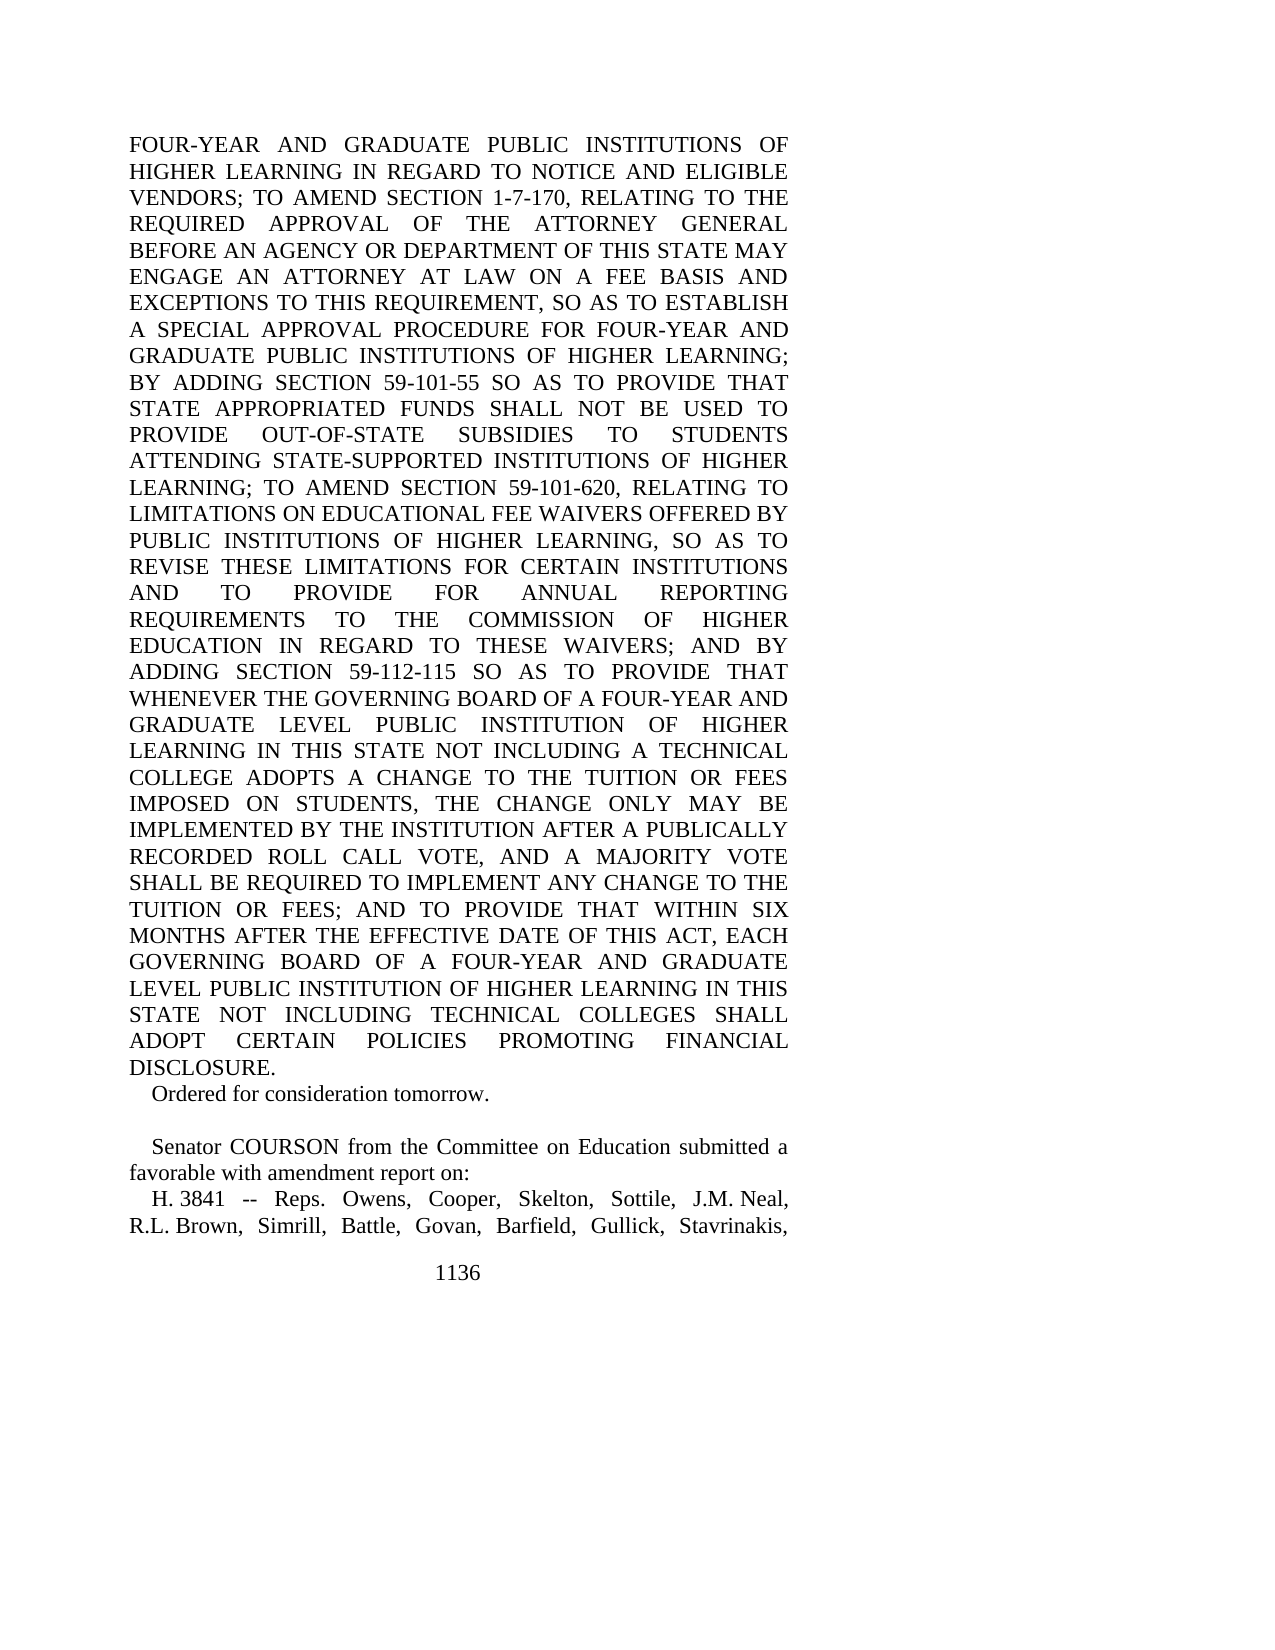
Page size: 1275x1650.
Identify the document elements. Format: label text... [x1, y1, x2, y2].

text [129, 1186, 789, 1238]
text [129, 131, 789, 1080]
text Senator COURSON from the Committee on Education submitted a favorable with amendment report on: [129, 1133, 789, 1186]
text Ordered for consideration tomorrow. [129, 1080, 789, 1106]
